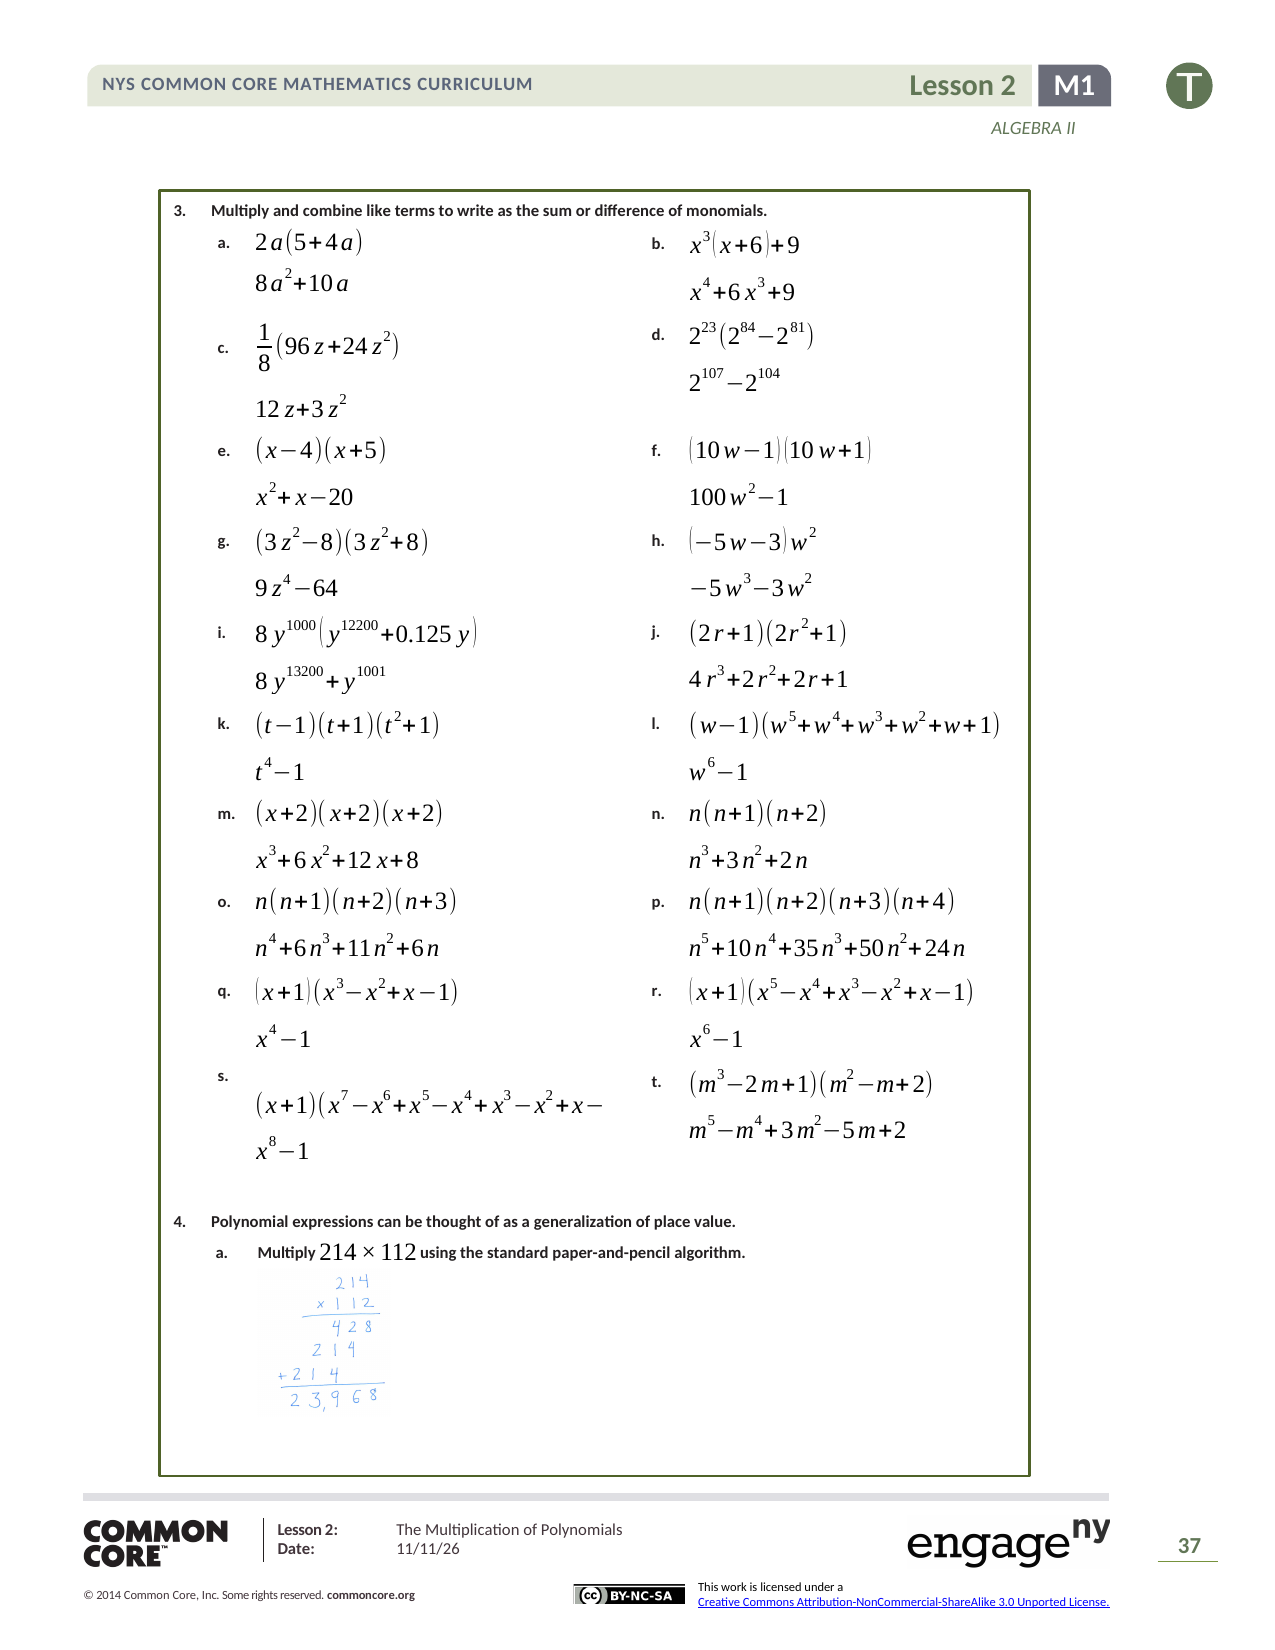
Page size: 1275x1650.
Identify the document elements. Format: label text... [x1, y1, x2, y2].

table_cell [603, 435, 1023, 524]
table_header [169, 228, 603, 318]
list Polynomial expressions can be thought of as a generalization of place value. [173, 1211, 1018, 1232]
table_cell [603, 974, 1023, 1065]
table_cell [169, 1065, 603, 1177]
table_cell [169, 615, 603, 707]
list Multiply using the standard paper-and-pencil algorithm. [215, 1239, 1018, 1266]
picture [906, 1515, 1110, 1569]
table_cell [169, 524, 603, 615]
table_cell [603, 886, 1023, 974]
table_cell [169, 886, 603, 974]
table_header [603, 228, 1023, 318]
table_cell [603, 708, 1023, 798]
picture [572, 1584, 685, 1604]
list Multiply and combine like terms to write as the sum or difference of monomials. [173, 200, 1018, 220]
picture [79, 1515, 232, 1572]
table_cell [169, 708, 603, 798]
table_cell [169, 435, 603, 524]
table_cell [169, 974, 603, 1065]
table_cell [169, 798, 603, 886]
table_cell [603, 524, 1023, 615]
table_cell [603, 1065, 1023, 1177]
table_cell [603, 318, 1023, 435]
table_cell [603, 798, 1023, 886]
table_cell [169, 318, 603, 435]
table_cell [603, 615, 1023, 707]
picture [256, 1268, 392, 1417]
